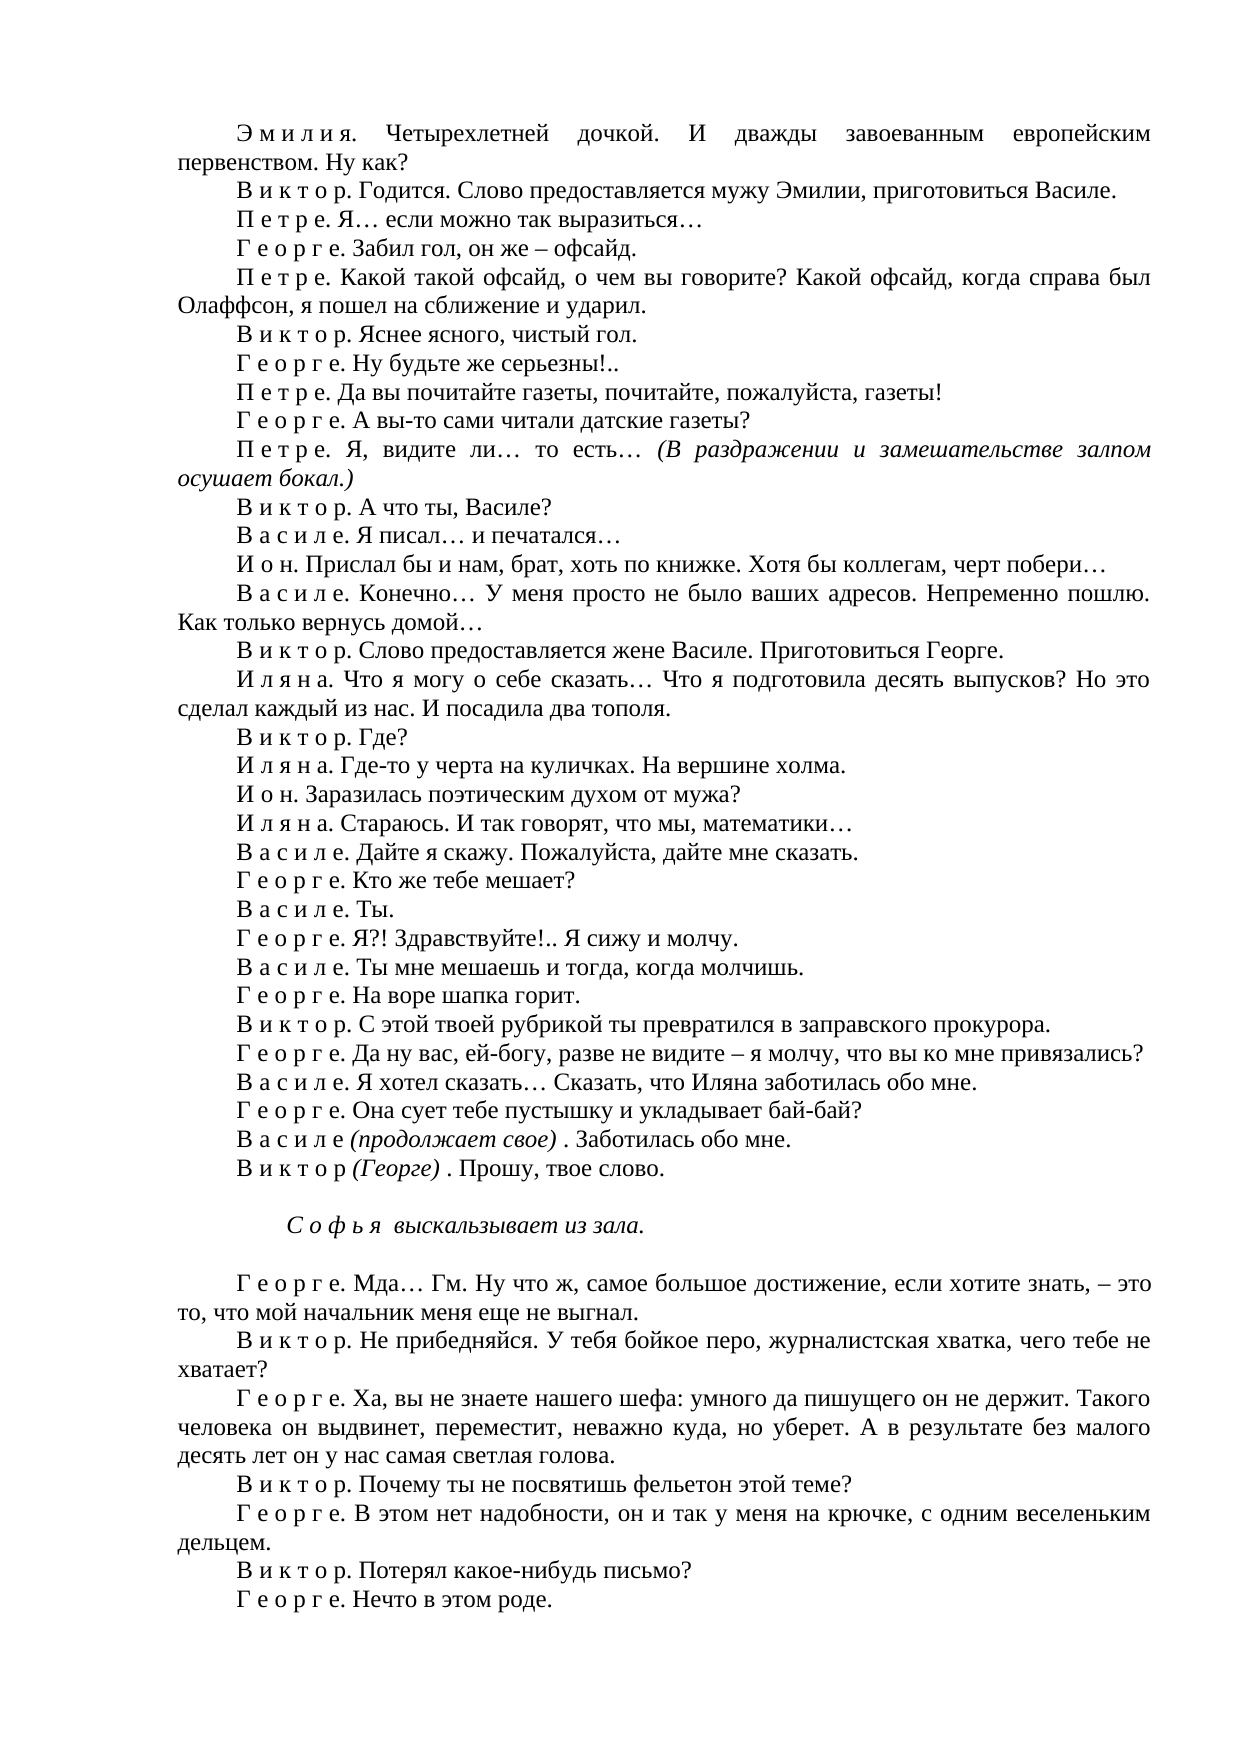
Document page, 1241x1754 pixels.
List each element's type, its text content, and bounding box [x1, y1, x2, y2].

text Г е о р г е. Ха, вы не знаете нашего шефа: умного да пишущего он не держит. Такого человека он выдвинет, переместит, неважно куда, но уберет. А в результате без малого десять лет он у нас самая светлая голова. [177, 1383, 1152, 1469]
text Э м и л и я. Четырехлетней дочкой. И дважды завоеванным европейским первенством. Ну как? [177, 118, 1152, 176]
text И л я н а. Где-то у черта на куличках. На вершине холма. [177, 751, 1152, 779]
text В и к т о р. Годится. Слово предоставляется мужу Эмилии, приготовиться Василе. [177, 176, 1152, 204]
text П е т р е. Я… если можно так выразиться… [177, 204, 1152, 233]
text В и к т о р. С этой твоей рубрикой ты превратился в заправского прокурора. [177, 1009, 1152, 1038]
text В и к т о р. Яснее ясного, чистый гол. [177, 319, 1152, 348]
text И о н. Прислал бы и нам, брат, хоть по книжке. Хотя бы коллегам, черт побери… [177, 549, 1152, 578]
text И о н. Заразилась поэтическим духом от мужа? [177, 779, 1152, 808]
text Г е о р г е. Да ну вас, ей-богу, разве не видите – я молчу, что вы ко мне привязались? [177, 1038, 1152, 1067]
text П е т р е. Я, видите ли… то есть… (В раздражении и замешательстве залпом осушает бокал.) [177, 434, 1152, 492]
text В а с и л е. Ты мне мешаешь и тогда, когда молчишь. [177, 952, 1152, 981]
text В а с и л е. Дайте я скажу. Пожалуйста, дайте мне сказать. [177, 837, 1152, 866]
text В и к т о р. Потерял какое-нибудь письмо? [177, 1556, 1152, 1584]
text Г е о р г е. Забил гол, он же – офсайд. [177, 233, 1152, 262]
text Г е о р г е. Ну будьте же серьезны!.. [177, 348, 1152, 377]
text Г е о р г е. Кто же тебе мешает? [177, 866, 1152, 894]
text П е т р е. Какой такой офсайд, о чем вы говорите? Какой офсайд, когда справа был Олаффсон, я пошел на сближение и ударил. [177, 262, 1152, 319]
text Г е о р г е. Я?! Здравствуйте!.. Я сижу и молчу. [177, 923, 1152, 952]
text В и к т о р. А что ты, Василе? [177, 492, 1152, 521]
text Г е о р г е. А вы-то сами читали датские газеты? [177, 406, 1152, 434]
text В а с и л е. Ты. [177, 894, 1152, 923]
text И л я н а. Стараюсь. И так говорят, что мы, математики… [177, 808, 1152, 837]
text Г е о р г е. Она сует тебе пустышку и укладывает бай-бай? [177, 1096, 1152, 1124]
text В а с и л е. Я хотел сказать… Сказать, что Иляна заботилась обо мне. [177, 1067, 1152, 1096]
text В а с и л е. Я писал… и печатался… [177, 521, 1152, 549]
text В и к т о р. Не прибедняйся. У тебя бойкое перо, журналистская хватка, чего тебе не хватает? [177, 1326, 1152, 1383]
text В а с и л е (продолжает свое) . Заботилась обо мне. [177, 1124, 1152, 1153]
text Г е о р г е. Мда… Гм. Ну что ж, самое большое достижение, если хотите знать, – это то, что мой начальник меня еще не выгнал. [177, 1268, 1152, 1326]
text С о ф ь я выскальзывает из зала. [177, 1211, 1152, 1239]
text В и к т о р. Почему ты не посвятишь фельетон этой теме? [177, 1469, 1152, 1498]
text В и к т о р. Слово предоставляется жене Василе. Приготовиться Георге. [177, 636, 1152, 664]
text И л я н а. Что я могу о себе сказать… Что я подготовила десять выпусков? Но это сделал каждый из нас. И посадила два тополя. [177, 664, 1152, 722]
text Г е о р г е. Нечто в этом роде. [177, 1584, 1152, 1613]
text В и к т о р (Георге) . Прошу, твое слово. [177, 1153, 1152, 1182]
text В и к т о р. Где? [177, 722, 1152, 751]
text Г е о р г е. На воре шапка горит. [177, 981, 1152, 1009]
text В а с и л е. Конечно… У меня просто не было ваших адресов. Непременно пошлю. Как только вернусь домой… [177, 578, 1152, 636]
text П е т р е. Да вы почитайте газеты, почитайте, пожалуйста, газеты! [177, 377, 1152, 406]
text Г е о р г е. В этом нет надобности, он и так у меня на крючке, с одним веселеньким дельцем. [177, 1498, 1152, 1556]
